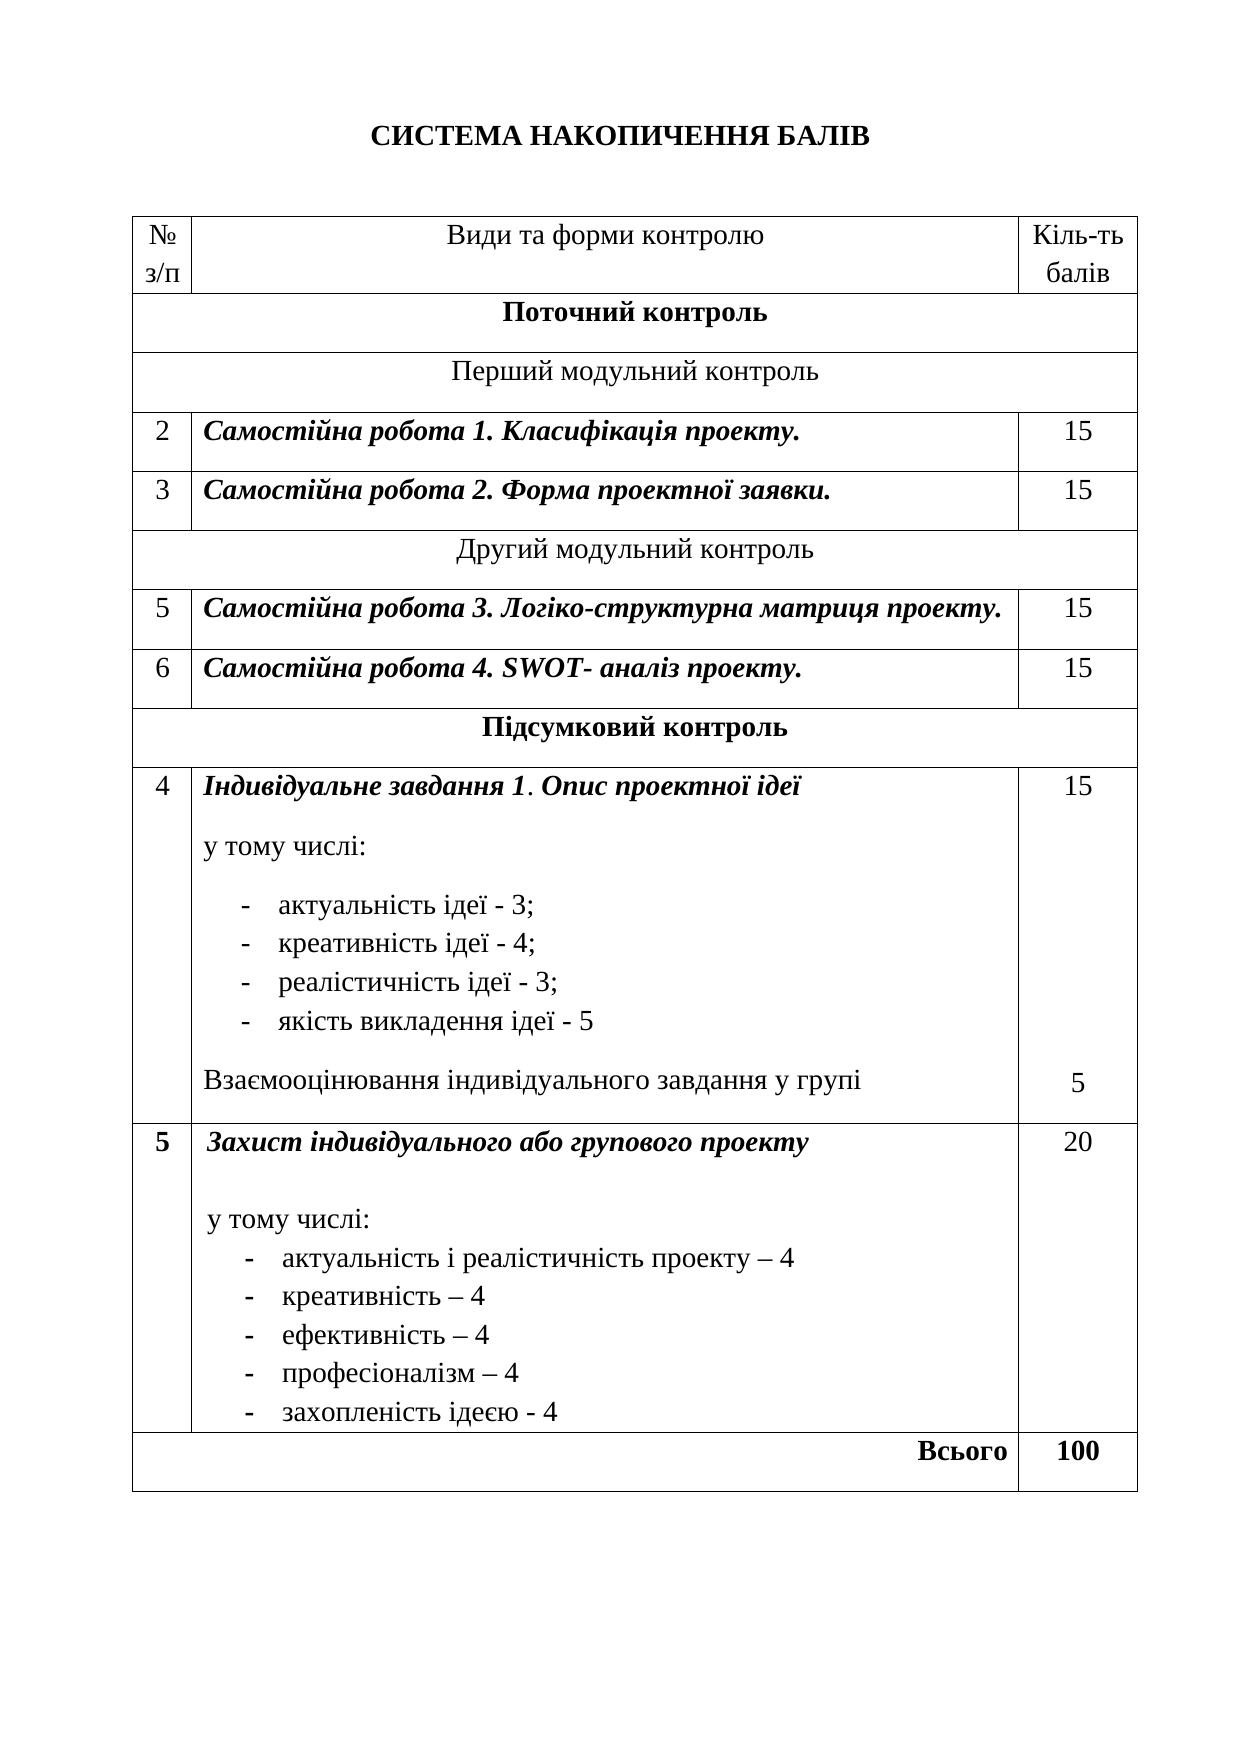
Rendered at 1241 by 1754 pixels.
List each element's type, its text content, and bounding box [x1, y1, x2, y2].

table_header Види та форми контролю [192, 217, 1018, 293]
table_cell 15 [1019, 472, 1137, 530]
table_cell Всього [133, 1433, 1018, 1491]
table_cell Перший модульний контроль [133, 353, 1137, 412]
table_cell 100 [1019, 1433, 1137, 1491]
table_cell 5 [133, 1124, 191, 1432]
table_cell 5 [133, 590, 191, 649]
text СИСТЕМА НАКОПИЧЕННЯ БАЛІВ [118, 118, 1122, 152]
table_cell Самостійна робота 4. SWOT- аналіз проекту. [192, 650, 1018, 708]
table_cell Індивідуальне завдання 1. Опис проектної ідеї у тому числі: актуальність ідеї - 3; креативність ідеї - 4; реалістичність ідеї - 3; якість викладення ідеї - 5 Взаємооцінювання індивідуального завдання у групі [192, 768, 1018, 1123]
table_cell Захист індивідуального або групового проекту у тому числі: актуальність і реалістичність проекту – 4 креативність – 4 ефективність – 4 професіоналізм – 4 захопленість ідеєю - 4 [192, 1124, 1018, 1432]
table_cell Самостійна робота 2. Форма проектної заявки. [192, 472, 1018, 530]
table_cell Самостійна робота 3. Логіко-структурна матриця проекту. [192, 590, 1018, 649]
table_cell 15 5 [1019, 768, 1137, 1123]
table_cell 15 [1019, 413, 1137, 471]
table_cell 3 [133, 472, 191, 530]
table_header Кіль-ть балів [1019, 217, 1137, 293]
table_cell 4 [133, 768, 191, 1123]
table_cell 6 [133, 650, 191, 708]
table_cell Підсумковий контроль [133, 709, 1137, 767]
table_cell Самостійна робота 1. Класифікація проекту. [192, 413, 1018, 471]
table_cell Другий модульний контроль [133, 531, 1137, 589]
table_cell 20 [1019, 1124, 1137, 1432]
table_cell Поточний контроль [133, 294, 1137, 352]
table_cell 15 [1019, 650, 1137, 708]
table_cell 2 [133, 413, 191, 471]
table_cell 15 [1019, 590, 1137, 649]
table_header № з/п [133, 217, 191, 293]
